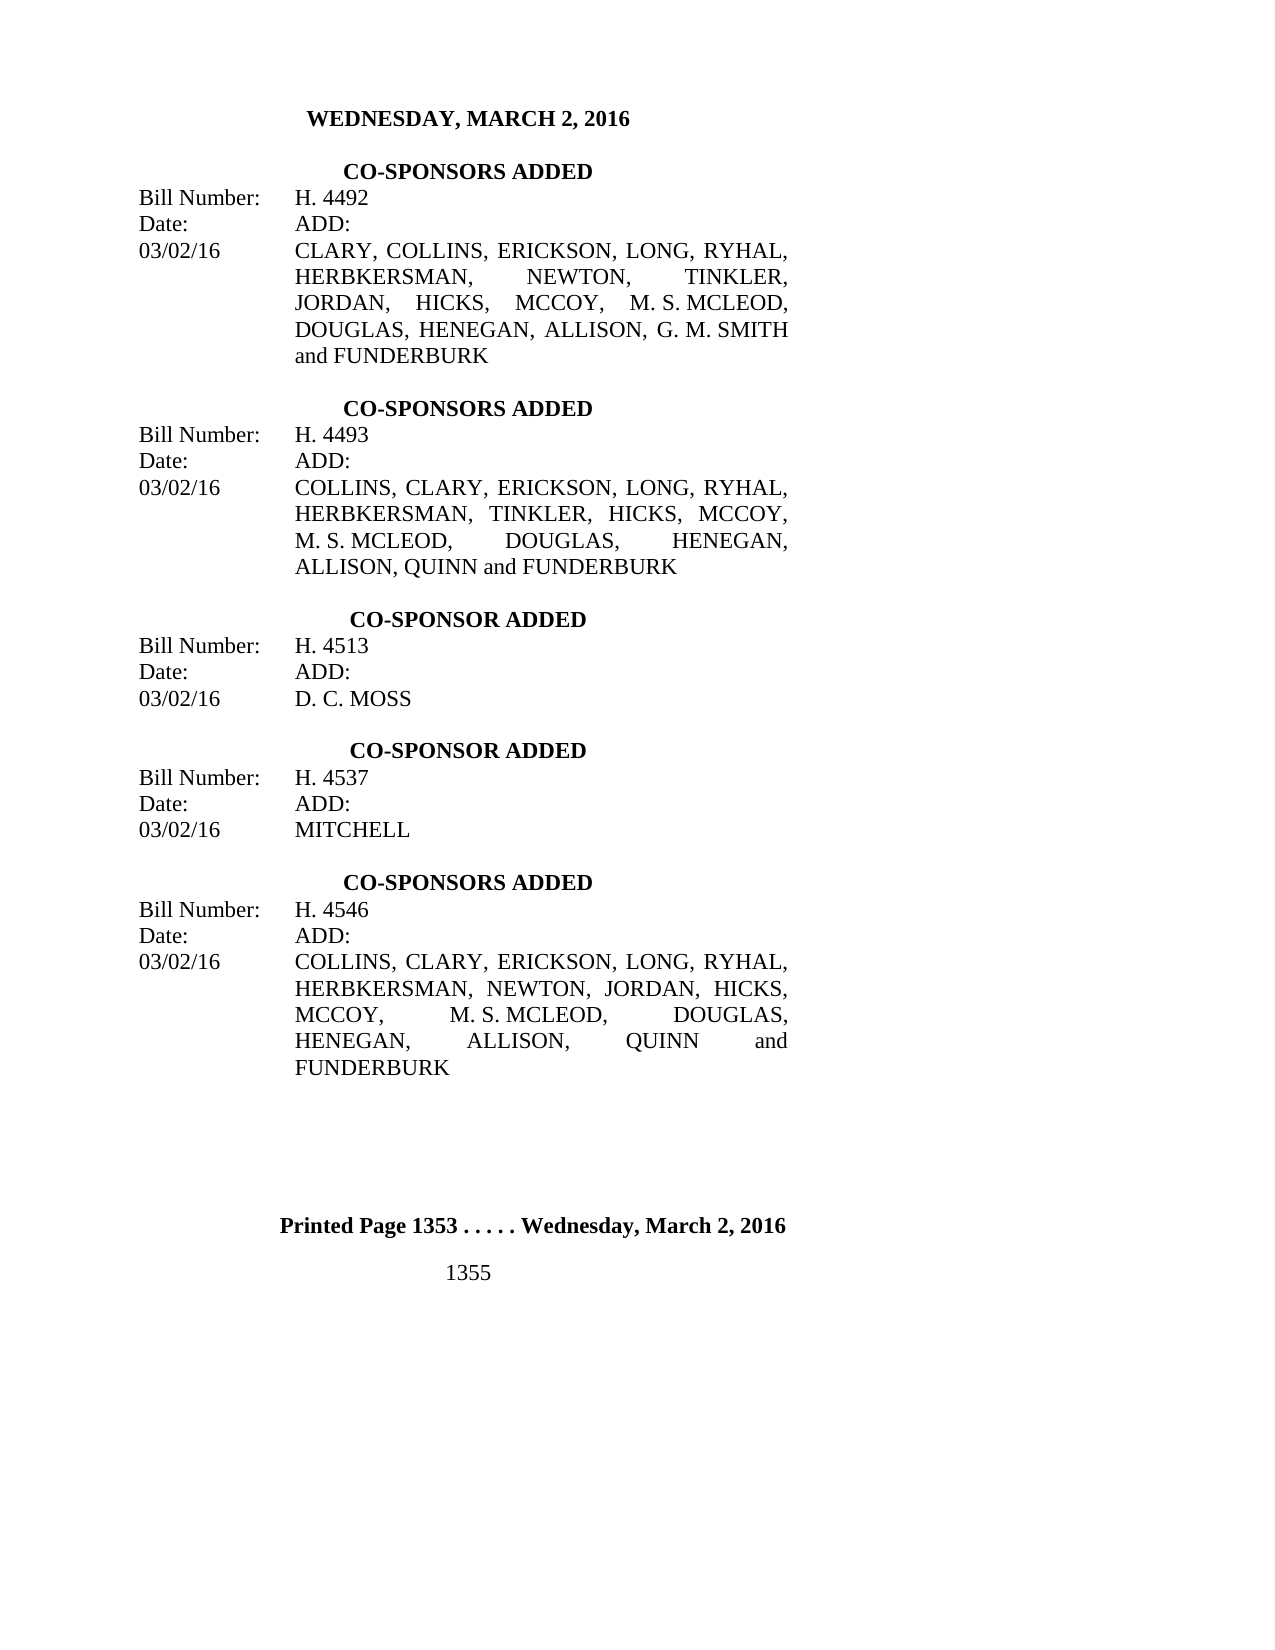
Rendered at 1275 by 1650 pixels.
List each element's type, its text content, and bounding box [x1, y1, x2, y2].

table_header Bill Number: [128, 896, 283, 922]
table_cell ADD: [283, 448, 799, 474]
table_header Bill Number: [128, 632, 283, 658]
table_header H. 4546 [283, 896, 799, 922]
table_cell Date: [128, 448, 283, 474]
table_header H. 4492 [283, 184, 799, 210]
table_header H. 4537 [283, 764, 432, 790]
table_cell MITCHELL [283, 817, 432, 843]
table_cell 03/02/16 [128, 474, 283, 579]
text Printed Page 1353 . . . . . Wednesday, March 2, 2016 [127, 1212, 786, 1238]
table_cell CLARY, COLLINS, ERICKSON, LONG, RYHAL, HERBKERSMAN, NEWTON, TINKLER, JORDAN, HICKS, MCCOY, M. S. MCLEOD, DOUGLAS, HENEGAN, ALLISON, G. M. SMITH and FUNDERBURK [283, 237, 799, 368]
text CO-SPONSORS ADDED [127, 869, 786, 896]
text CO-SPONSORS ADDED [127, 395, 786, 421]
table_cell 03/02/16 [128, 948, 283, 1080]
table_header Bill Number: [128, 421, 283, 448]
table_cell Date: [128, 210, 283, 237]
table_header Bill Number: [128, 184, 283, 210]
table_cell 03/02/16 [128, 685, 283, 711]
table_cell ADD: [283, 922, 799, 948]
table_cell ADD: [283, 659, 437, 685]
table_cell 03/02/16 [128, 817, 283, 843]
text CO-SPONSOR ADDED [127, 606, 786, 632]
table_header H. 4493 [283, 421, 799, 448]
table_cell COLLINS, CLARY, ERICKSON, LONG, RYHAL, HERBKERSMAN, TINKLER, HICKS, MCCOY, M. S. MCLEOD, DOUGLAS, HENEGAN, ALLISON, QUINN and FUNDERBURK [283, 474, 799, 579]
text CO-SPONSORS ADDED [127, 158, 786, 184]
table_cell Date: [128, 790, 283, 817]
table_header Bill Number: [128, 764, 283, 790]
table_cell ADD: [283, 790, 432, 817]
table_header H. 4513 [283, 632, 437, 658]
table_cell 03/02/16 [128, 237, 283, 368]
table_cell D. C. MOSS [283, 685, 437, 711]
table_cell Date: [128, 922, 283, 948]
table_cell COLLINS, CLARY, ERICKSON, LONG, RYHAL, HERBKERSMAN, NEWTON, JORDAN, HICKS, MCCOY, M. S. MCLEOD, DOUGLAS, HENEGAN, ALLISON, QUINN and FUNDERBURK [283, 948, 799, 1080]
table_cell Date: [128, 659, 283, 685]
table_cell ADD: [283, 210, 799, 237]
text CO-SPONSOR ADDED [127, 737, 786, 764]
